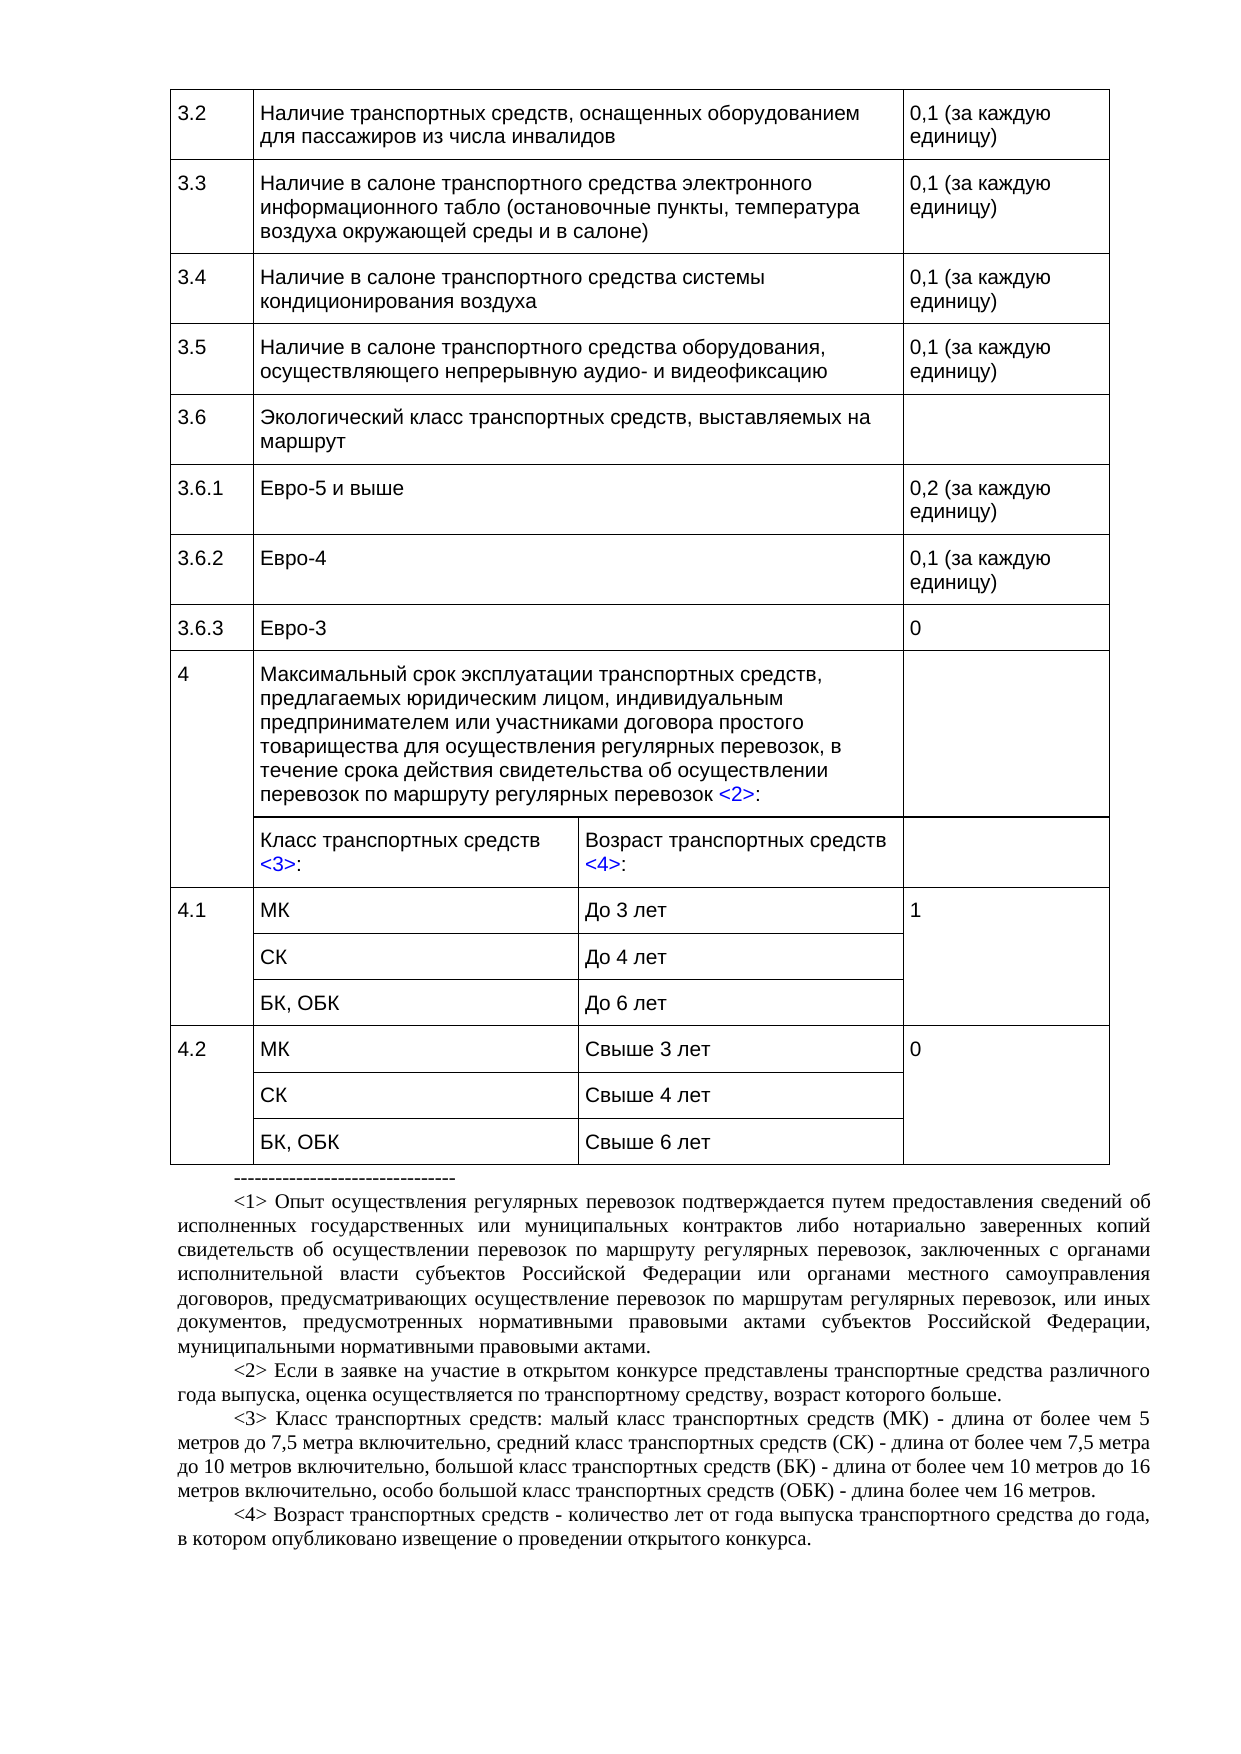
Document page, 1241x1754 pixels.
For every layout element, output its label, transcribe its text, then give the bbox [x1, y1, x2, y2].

text -------------------------------- [177, 1165, 1152, 1189]
table_cell 4.1 [171, 888, 253, 1025]
table_cell 3.4 [171, 254, 253, 323]
table_cell Экологический класс транспортных средств, выставляемых на маршрут [254, 395, 903, 464]
table_cell Возраст транспортных средств <4>: [579, 818, 903, 887]
table_cell 3.6.2 [171, 535, 253, 604]
table_cell 3.6.3 [171, 605, 253, 650]
table_cell Свыше 6 лет [579, 1119, 903, 1164]
table_cell 0,2 (за каждую единицу) [904, 465, 1109, 534]
table_cell Свыше 3 лет [579, 1026, 903, 1072]
table_cell МК [254, 888, 578, 933]
table_cell Евро-4 [254, 535, 903, 604]
table_cell Евро-5 и выше [254, 465, 903, 534]
table_cell МК [254, 1026, 578, 1072]
table_cell До 3 лет [579, 888, 903, 933]
table_cell 1 [904, 888, 1109, 1025]
text <2> Если в заявке на участие в открытом конкурсе представлены транспортные средства различного года выпуска, оценка осуществляется по транспортному средству, возраст которого больше. [177, 1358, 1152, 1406]
table_cell БК, ОБК [254, 1119, 578, 1164]
table_cell 3.2 [171, 90, 253, 159]
table_cell [904, 651, 1109, 816]
table_cell 3.5 [171, 324, 253, 393]
table_cell Свыше 4 лет [579, 1073, 903, 1118]
table_cell [904, 818, 1109, 887]
table_cell СК [254, 1073, 578, 1118]
text <3> Класс транспортных средств: малый класс транспортных средств (МК) - длина от более чем 5 метров до 7,5 метра включительно, средний класс транспортных средств (СК) - длина от более чем 7,5 метра до 10 метров включительно, большой класс транспортных средств (БК) - длина от более чем 10 метров до 16 метров включительно, особо большой класс транспортных средств (ОБК) - длина более чем 16 метров. [177, 1406, 1152, 1502]
table_cell [904, 395, 1109, 464]
table_cell Наличие транспортных средств, оснащенных оборудованием для пассажиров из числа инвалидов [254, 90, 903, 159]
table_cell До 4 лет [579, 934, 903, 979]
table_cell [904, 90, 1109, 159]
table_cell 0,1 (за каждую единицу) [904, 535, 1109, 604]
table_cell Максимальный срок эксплуатации транспортных средств, предлагаемых юридическим лицом, индивидуальным предпринимателем или участниками договора простого товарищества для осуществления регулярных перевозок, в течение срока действия свидетельства об осуществлении перевозок по маршруту регулярных перевозок <2>: [254, 651, 903, 816]
table_cell 3.6 [171, 395, 253, 464]
table_cell Наличие в салоне транспортного средства системы кондиционирования воздуха [254, 254, 903, 323]
table_cell Евро-3 [254, 605, 903, 650]
text <4> Возраст транспортных средств - количество лет от года выпуска транспортного средства до года, в котором опубликовано извещение о проведении открытого конкурса. [177, 1502, 1152, 1550]
table_cell 0,1 (за каждую единицу) [904, 160, 1109, 253]
table_cell 3.6.1 [171, 465, 253, 534]
table_cell СК [254, 934, 578, 979]
table_cell Наличие в салоне транспортного средства оборудования, осуществляющего непрерывную аудио- и видеофиксацию [254, 324, 903, 393]
table_cell 0,1 (за каждую единицу) [904, 254, 1109, 323]
table_cell 3.3 [171, 160, 253, 253]
table_cell 0 [904, 605, 1109, 650]
table_cell До 6 лет [579, 980, 903, 1025]
table_cell Наличие в салоне транспортного средства электронного информационного табло (остановочные пункты, температура воздуха окружающей среды и в салоне) [254, 160, 903, 253]
table_cell 4 [171, 651, 253, 887]
table_cell 0,1 (за каждую единицу) [904, 324, 1109, 393]
text <1> Опыт осуществления регулярных перевозок подтверждается путем предоставления сведений об исполненных государственных или муниципальных контрактов либо нотариально заверенных копий свидетельств об осуществлении перевозок по маршруту регулярных перевозок, заключенных с органами исполнительной власти субъектов Российской Федерации или органами местного самоуправления договоров, предусматривающих осуществление перевозок по маршрутам регулярных перевозок, или иных документов, предусмотренных нормативными правовыми актами субъектов Российской Федерации, муниципальными нормативными правовыми актами. [177, 1189, 1152, 1358]
table_cell Класс транспортных средств <3>: [254, 818, 578, 887]
table_cell 0 [904, 1026, 1109, 1164]
table_cell 4.2 [171, 1026, 253, 1164]
table_cell БК, ОБК [254, 980, 578, 1025]
